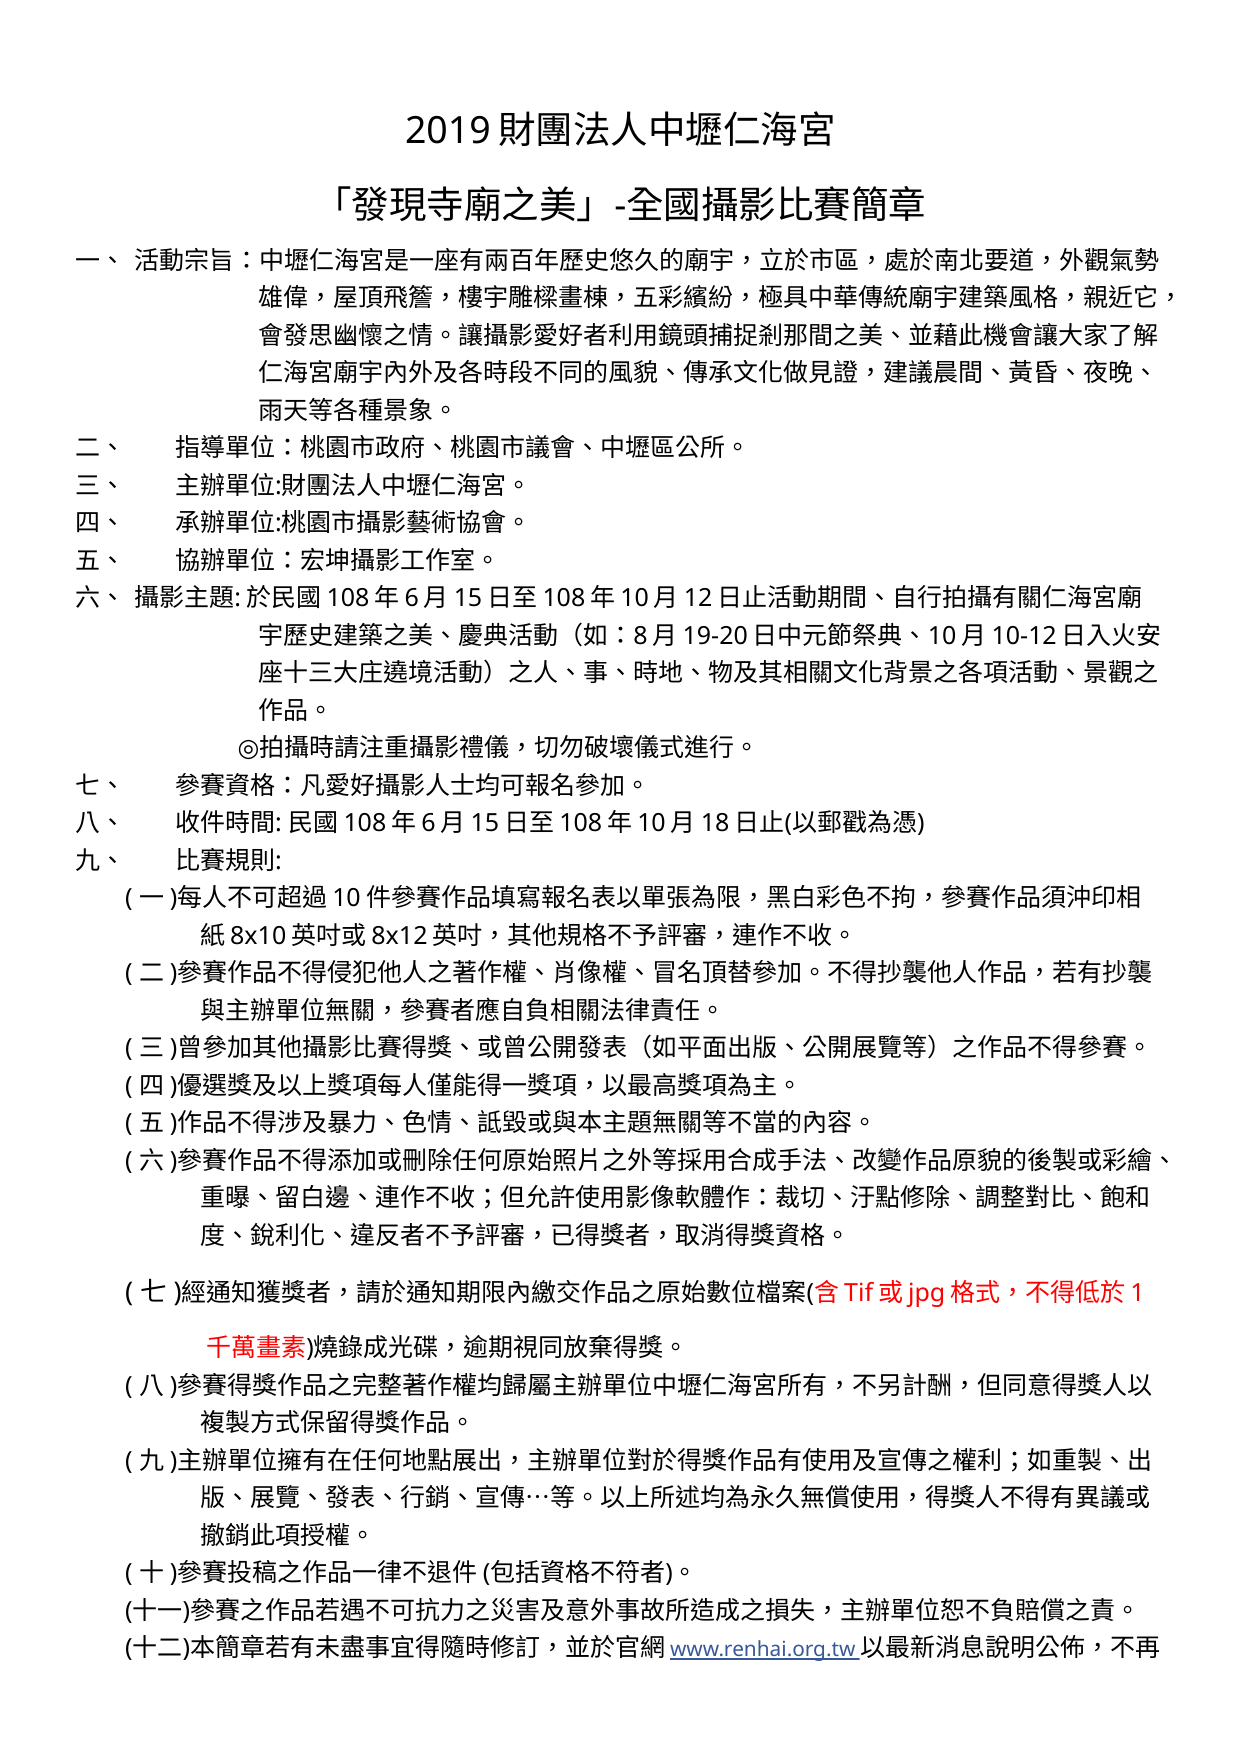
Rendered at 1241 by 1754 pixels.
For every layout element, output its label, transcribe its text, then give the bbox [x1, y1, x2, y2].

list 參賽資格：凡愛好攝影人士均可報名參加。 [75, 764, 1165, 802]
list ( 十 )參賽投稿之作品一律不退件 (包括資格不符者)。 [125, 1552, 1165, 1589]
list (十一)參賽之作品若遇不可抗力之災害及意外事故所造成之損失，主辦單位恕不負賠償之責。 [125, 1589, 1165, 1627]
list ( 八 )參賽得獎作品之完整著作權均歸屬主辦單位中壢仁海宮所有，不另計酬，但同意得獎人以複製方式保留得獎作品。 [125, 1364, 1165, 1439]
list ◎拍攝時請注重攝影禮儀，切勿破壞儀式進行。 [237, 727, 1165, 764]
list ( 九 )主辦單位擁有在任何地點展出，主辦單位對於得獎作品有使用及宣傳之權利；如重製、出版、展覽、發表、行銷、宣傳…等。以上所述均為永久無償使用，得獎人不得有異議或撤銷此項授權。 [125, 1439, 1165, 1552]
list ( 三 )曾參加其他攝影比賽得獎、或曾公開發表（如平面出版、公開展覽等）之作品不得參賽。 [125, 1027, 1165, 1064]
list 主辦單位:財團法人中壢仁海宮。 [75, 464, 1165, 502]
list ( 五 )作品不得涉及暴力、色情、詆毀或與本主題無關等不當的內容。 [125, 1102, 1165, 1139]
list ( 四 )優選獎及以上獎項每人僅能得一獎項，以最高獎項為主。 [125, 1064, 1165, 1102]
list ( 二 )參賽作品不得侵犯他人之著作權、肖像權、冒名頂替參加。不得抄襲他人作品，若有抄襲與主辦單位無關，參賽者應自負相關法律責任。 [125, 952, 1165, 1027]
list 活動宗旨：中壢仁海宮是一座有兩百年歷史悠久的廟宇，立於市區，處於南北要道，外觀氣勢雄偉，屋頂飛簷，樓宇雕樑畫棟，五彩繽紛，極具中華傳統廟宇建築風格，親近它，會發思幽懷之情。讓攝影愛好者利用鏡頭捕捉剎那間之美、並藉此機會讓大家了解仁海宮廟宇內外及各時段不同的風貌、傳承文化做見證，建議晨間、黃昏、夜晚、雨天等各種景象。 [75, 239, 1165, 427]
list 比賽規則: [75, 839, 1165, 877]
list 攝影主題: 於民國108年6月15日至108年10月12日止活動期間、自行拍攝有關仁海宮廟宇歷史建築之美、慶典活動（如：8月19-20日中元節祭典、10月10-12日入火安座十三大庄遶境活動）之人、事、時地、物及其相關文化背景之各項活動、景觀之作品。 [75, 577, 1165, 727]
list 指導單位：桃園市政府、桃園市議會、中壢區公所。 [75, 427, 1165, 464]
text 「發現寺廟之美」-全國攝影比賽簡章 [75, 164, 1165, 239]
list 承辦單位:桃園市攝影藝術協會。 [75, 502, 1165, 539]
text 2019財團法人中壢仁海宮 [75, 89, 1165, 164]
list ( 七 )經通知獲獎者，請於通知期限內繳交作品之原始數位檔案(含Tif或jpg格式，不得低於1千萬畫素)燒錄成光碟，逾期視同放棄得獎。 [125, 1252, 1165, 1364]
list 協辦單位：宏坤攝影工作室。 [75, 539, 1165, 577]
list 收件時間: 民國108年6月15日至108年10月18日止(以郵戳為憑) [75, 802, 1165, 839]
list ( 六 )參賽作品不得添加或刪除任何原始照片之外等採用合成手法、改變作品原貌的後製或彩繪、重曝、留白邊、連作不收；但允許使用影像軟體作：裁切、汙點修除、調整對比、飽和度、銳利化、違反者不予評審，已得獎者，取消得獎資格。 [125, 1139, 1165, 1252]
list ( 一 )每人不可超過10件參賽作品填寫報名表以單張為限，黑白彩色不拘，參賽作品須沖印相紙8x10英吋或8x12英吋，其他規格不予評審，連作不收。 [125, 877, 1165, 952]
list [125, 1627, 1165, 1664]
